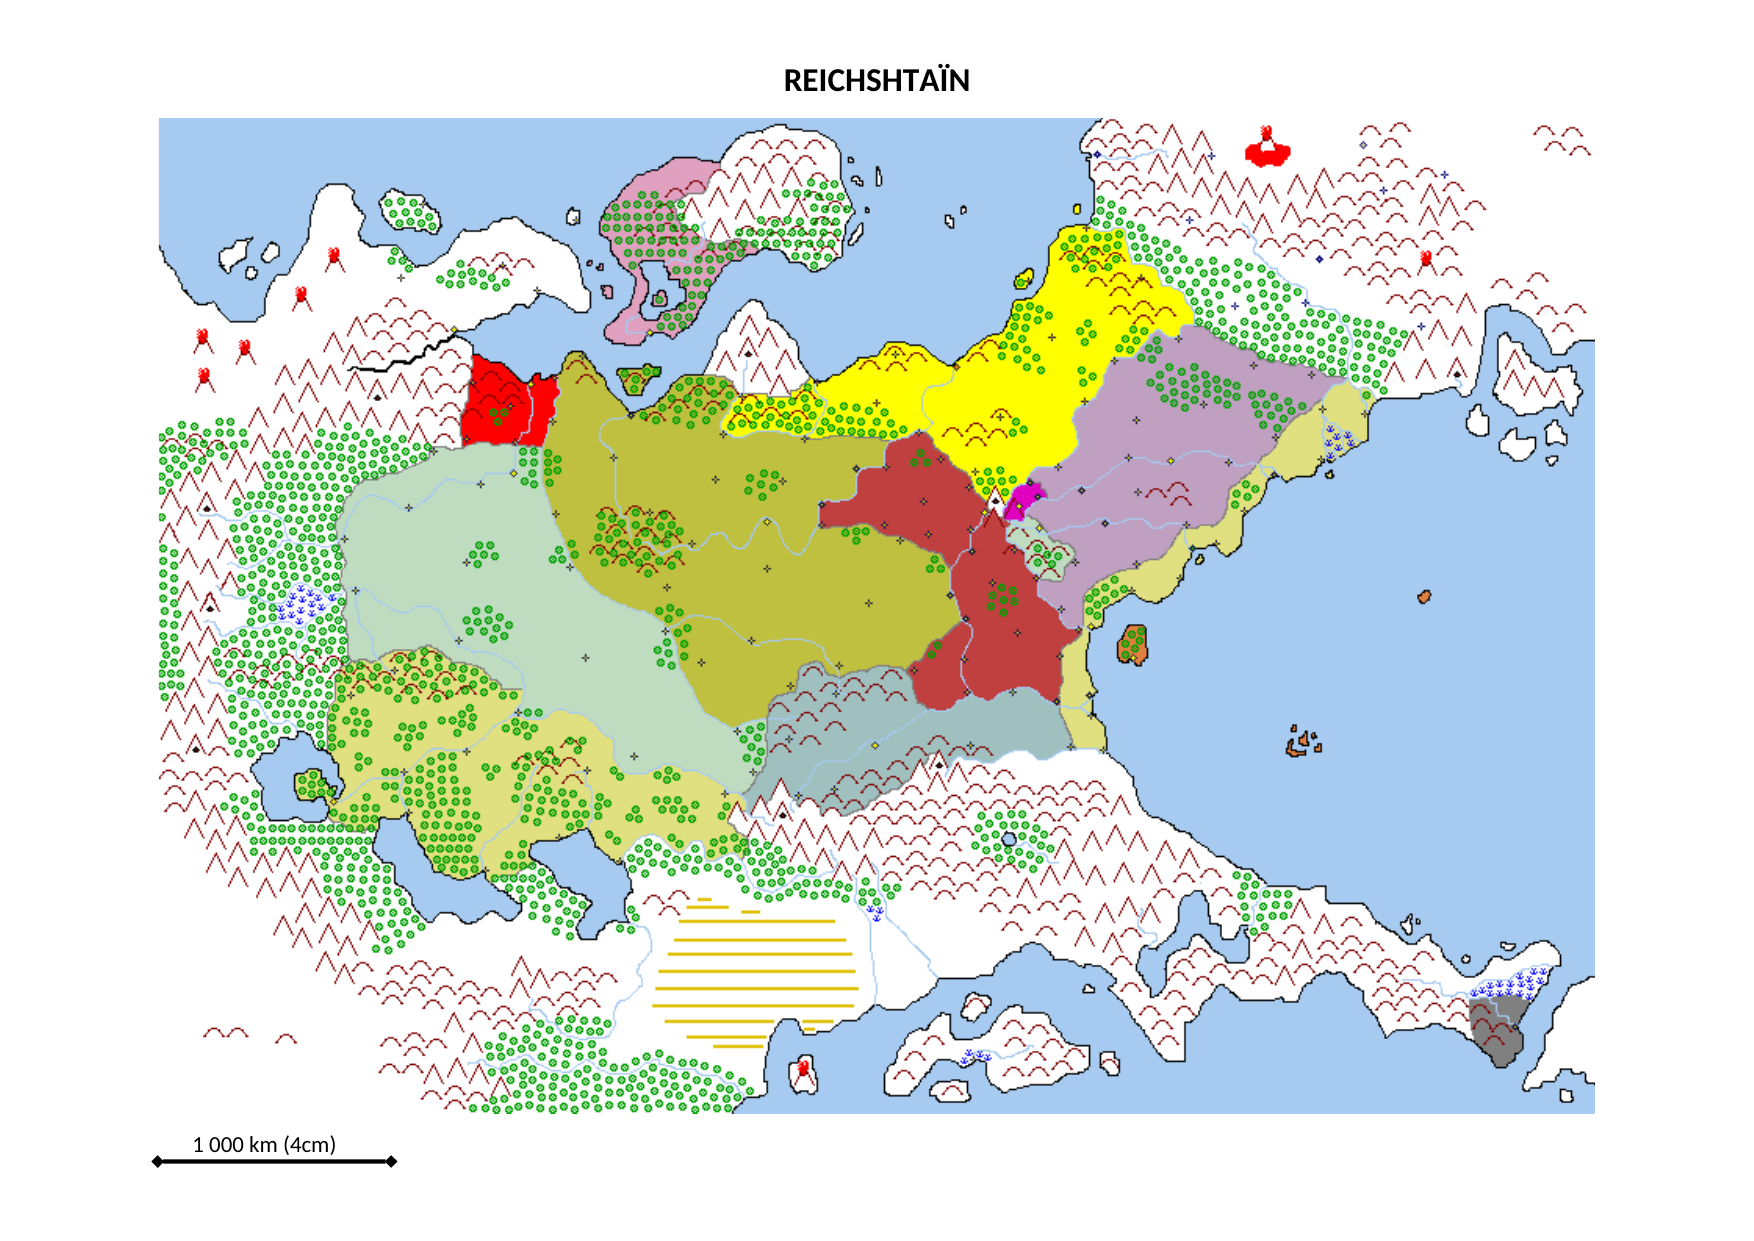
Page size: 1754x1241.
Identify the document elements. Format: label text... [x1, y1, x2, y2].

text REICHSHTAÏN [59, 59, 1695, 100]
picture [158, 118, 1595, 1114]
text 1 000 km (4cm) [59, 1130, 1695, 1158]
